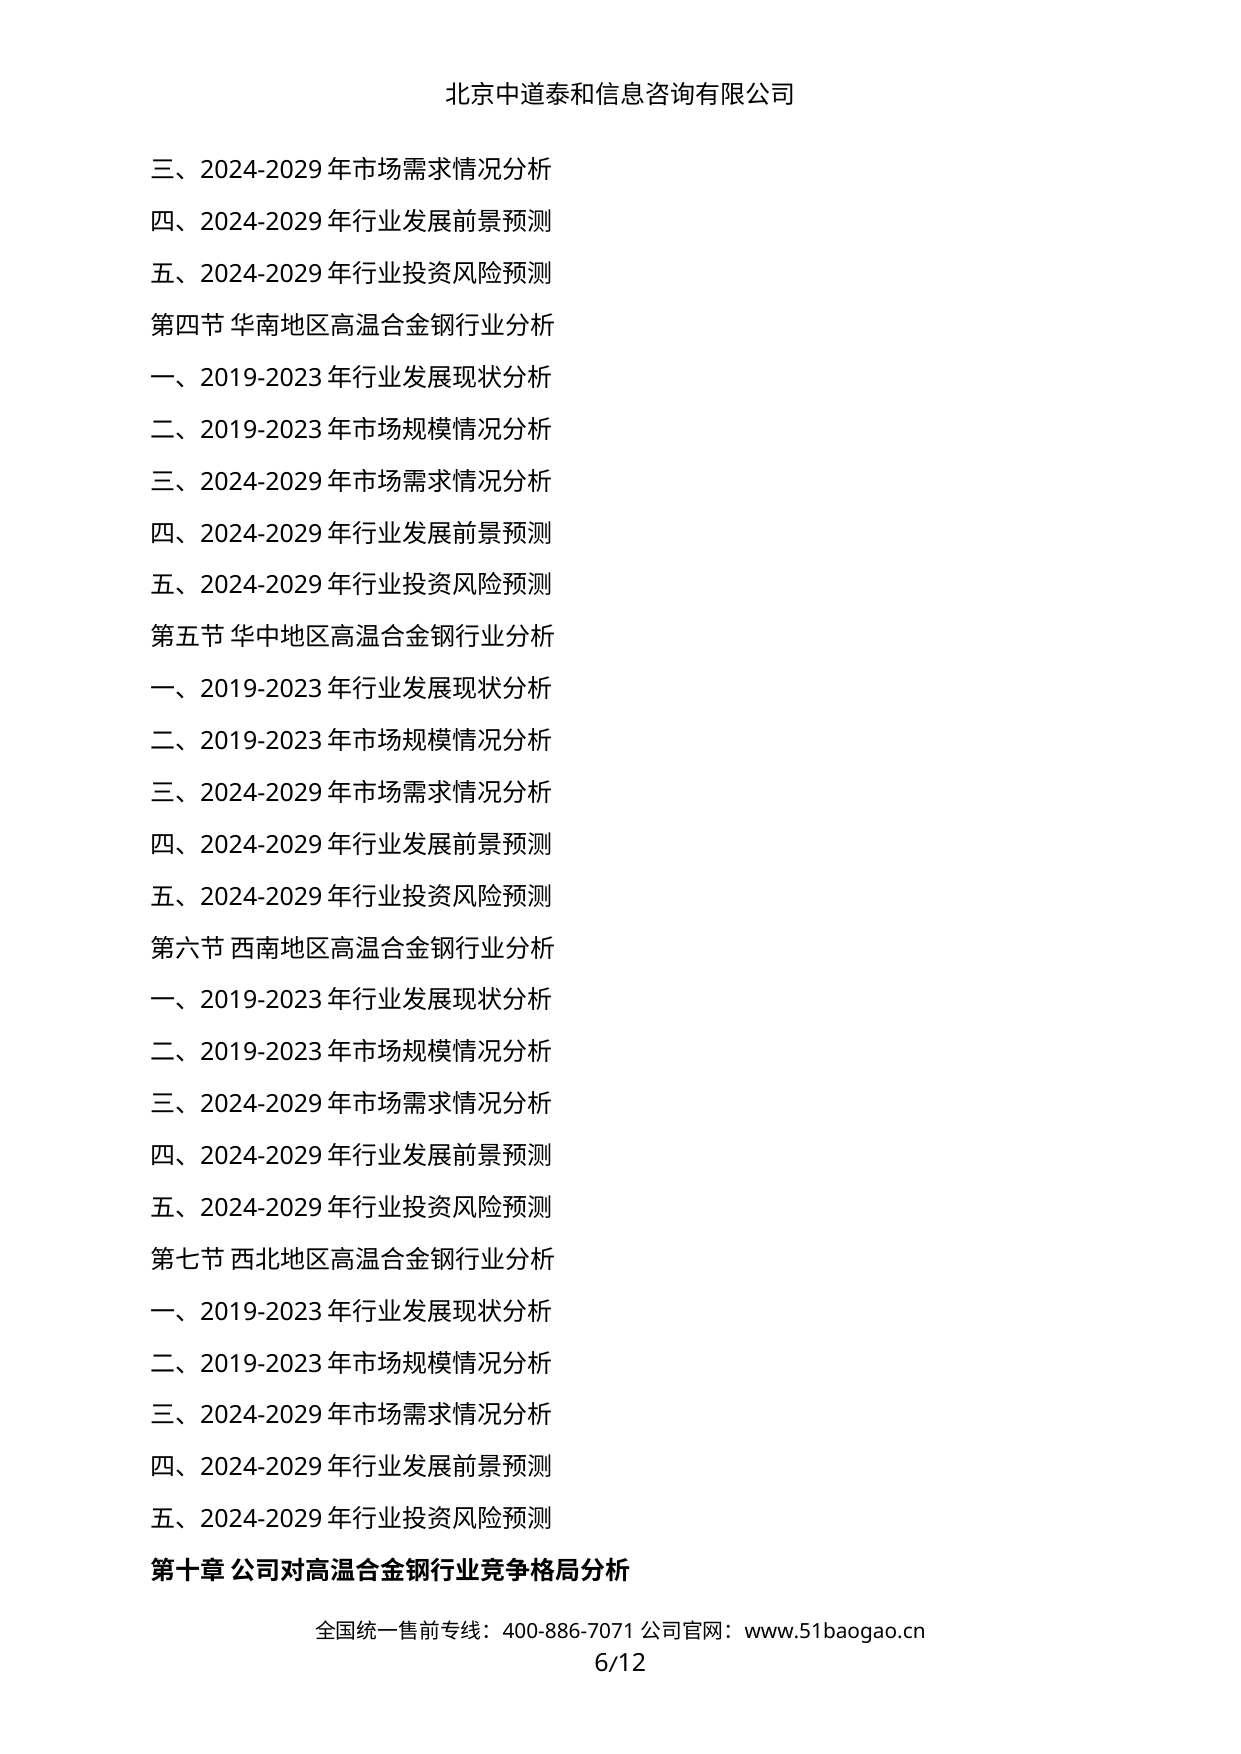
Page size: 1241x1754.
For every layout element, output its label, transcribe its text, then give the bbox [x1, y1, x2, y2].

text 第五节 华中地区高温合金钢行业分析 [150, 617, 1090, 653]
text 第七节 西北地区高温合金钢行业分析 [150, 1239, 1090, 1276]
text 第六节 西南地区高温合金钢行业分析 [150, 928, 1090, 964]
text 五、2024-2029年行业投资风险预测 [150, 876, 1090, 912]
text 二、2019-2023年市场规模情况分析 [150, 1032, 1090, 1068]
text 一、2019-2023年行业发展现状分析 [150, 357, 1090, 394]
text 四、2024-2029年行业发展前景预测 [150, 824, 1090, 861]
text 三、2024-2029年市场需求情况分析 [150, 150, 1090, 186]
text 四、2024-2029年行业发展前景预测 [150, 202, 1090, 238]
text 一、2019-2023年行业发展现状分析 [150, 1291, 1090, 1327]
text 五、2024-2029年行业投资风险预测 [150, 565, 1090, 601]
text 三、2024-2029年市场需求情况分析 [150, 461, 1090, 497]
text 三、2024-2029年市场需求情况分析 [150, 1084, 1090, 1120]
text 一、2019-2023年行业发展现状分析 [150, 980, 1090, 1016]
text 二、2019-2023年市场规模情况分析 [150, 721, 1090, 757]
text 四、2024-2029年行业发展前景预测 [150, 1447, 1090, 1483]
text 三、2024-2029年市场需求情况分析 [150, 772, 1090, 809]
text 五、2024-2029年行业投资风险预测 [150, 1499, 1090, 1535]
text 五、2024-2029年行业投资风险预测 [150, 1187, 1090, 1224]
text 第四节 华南地区高温合金钢行业分析 [150, 306, 1090, 342]
text 二、2019-2023年市场规模情况分析 [150, 1343, 1090, 1379]
text 二、2019-2023年市场规模情况分析 [150, 409, 1090, 446]
text 三、2024-2029年市场需求情况分析 [150, 1395, 1090, 1431]
text 五、2024-2029年行业投资风险预测 [150, 254, 1090, 290]
text 四、2024-2029年行业发展前景预测 [150, 513, 1090, 549]
text 一、2019-2023年行业发展现状分析 [150, 669, 1090, 705]
text 四、2024-2029年行业发展前景预测 [150, 1136, 1090, 1172]
text 第十章 公司对高温合金钢行业竞争格局分析 [150, 1551, 1090, 1587]
